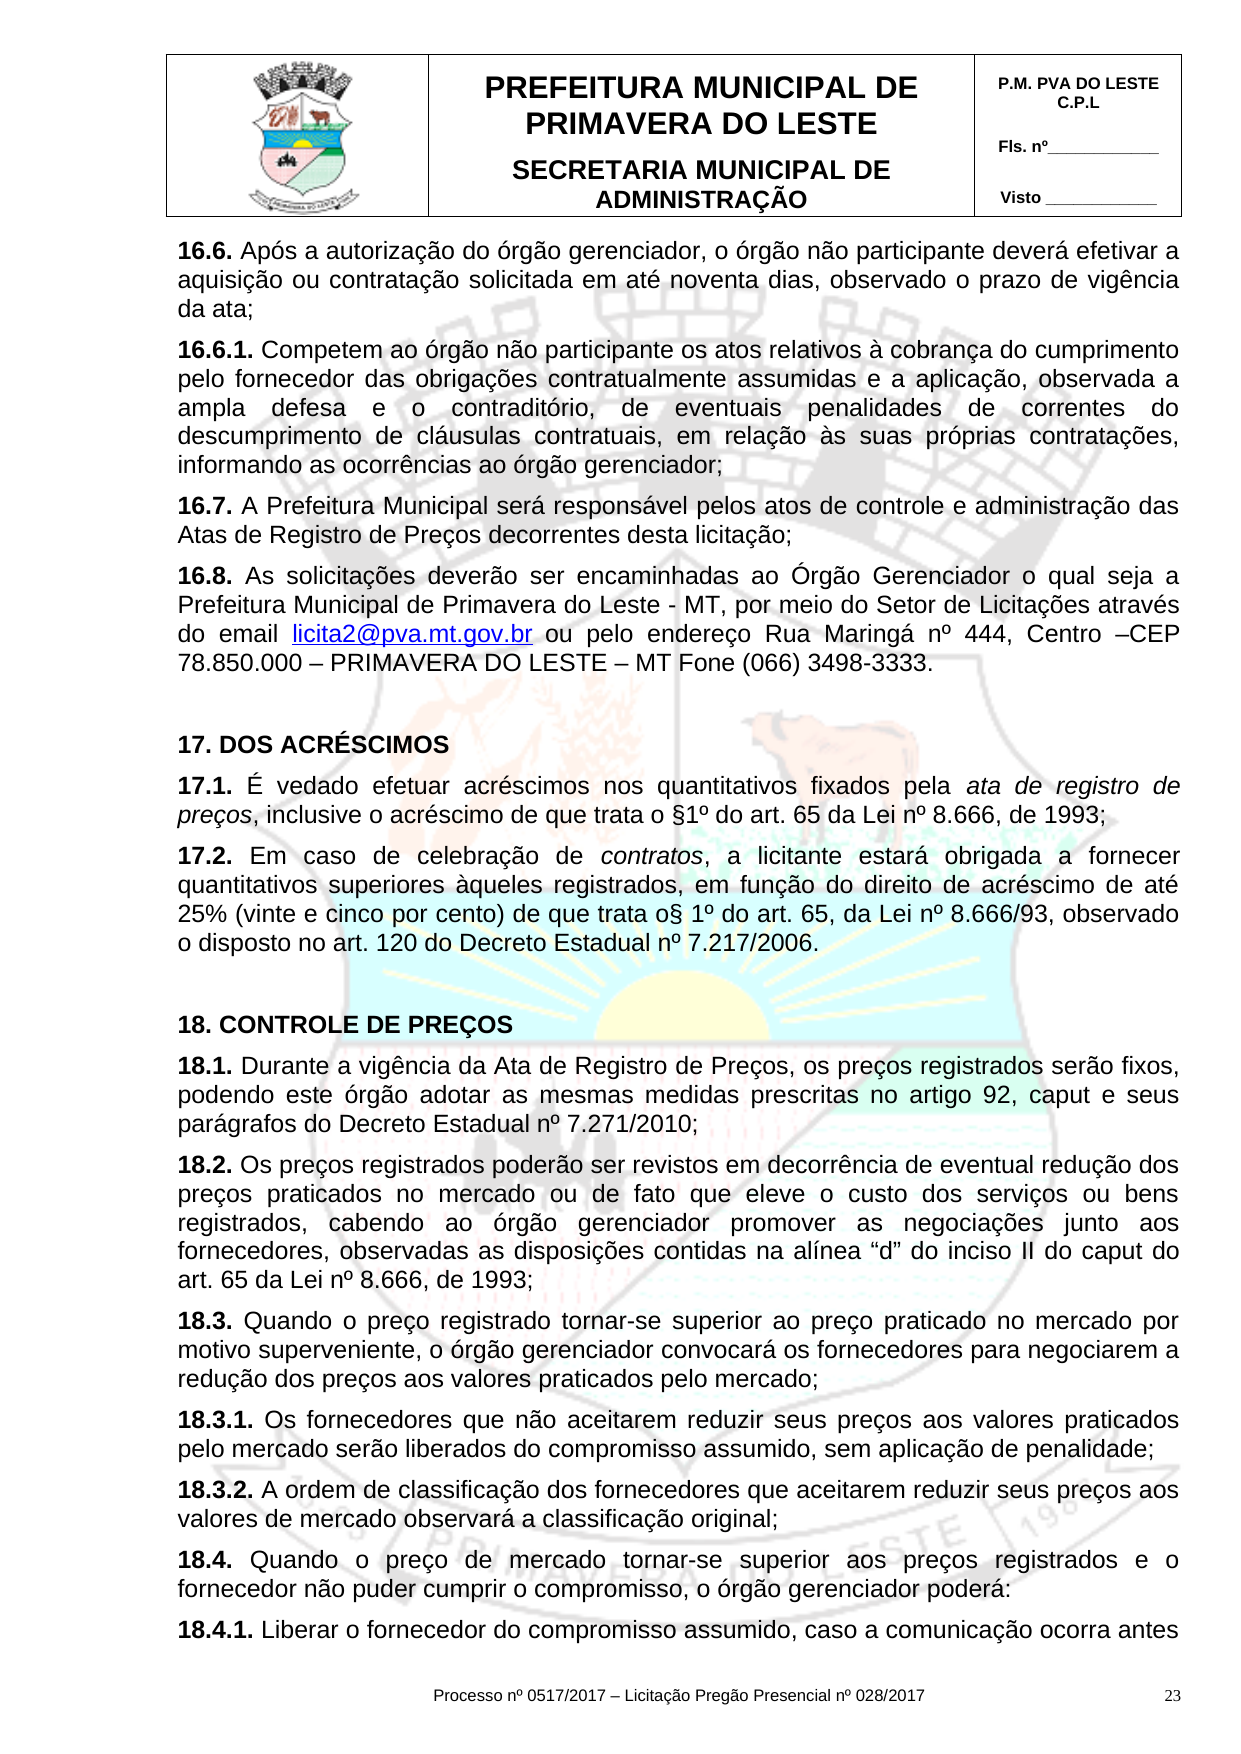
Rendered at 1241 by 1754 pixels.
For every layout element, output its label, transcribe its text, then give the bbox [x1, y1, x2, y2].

text 16.6. Após a autorização do órgão gerenciador, o órgão não participante deverá efetivar a aquisição ou contratação solicitada em até noventa dias, observado o prazo de vigência da ata; [177, 236, 1181, 322]
text 18.3.2. A ordem de classificação dos fornecedores que aceitarem reduzir seus preços aos valores de mercado observará a classificação original; [177, 1475, 1181, 1532]
text 18.3.1. Os fornecedores que não aceitarem reduzir seus preços aos valores praticados pelo mercado serão liberados do compromisso assumido, sem aplicação de penalidade; [177, 1405, 1181, 1462]
picture [242, 60, 363, 215]
text 18.1. Durante a vigência da Ata de Registro de Preços, os preços registrados serão fixos, podendo este órgão adotar as mesmas medidas prescritas no artigo 92, caput e seus parágrafos do Decreto Estadual nº 7.271/2010; [177, 1051, 1181, 1137]
text 18.2. Os preços registrados poderão ser revistos em decorrência de eventual redução dos preços praticados no mercado ou de fato que eleve o custo dos serviços ou bens registrados, cabendo ao órgão gerenciador promover as negociações junto aos fornecedores, observadas as disposições contidas na alínea “d” do inciso II do caput do art. 65 da Lei nº 8.666, de 1993; [177, 1150, 1181, 1294]
text 16.8. As solicitações deverão ser encaminhadas ao Órgão Gerenciador o qual seja a Prefeitura Municipal de Primavera do Leste - MT, por meio do Setor de Licitações através do email licita2@pva.mt.gov.br ou pelo endereço Rua Maringá nº 444, Centro –CEP 78.850.000 – PRIMAVERA DO LESTE – MT Fone (066) 3498-3333. [177, 561, 1181, 676]
text 18.4. Quando o preço de mercado tornar-se superior aos preços registrados e o fornecedor não puder cumprir o compromisso, o órgão gerenciador poderá: [177, 1545, 1181, 1602]
text 16.6.1. Competem ao órgão não participante os atos relativos à cobrança do cumprimento pelo fornecedor das obrigações contratualmente assumidas e a aplicação, observada a ampla defesa e o contraditório, de eventuais penalidades de correntes do descumprimento de cláusulas contratuais, em relação às suas próprias contratações, informando as ocorrências ao órgão gerenciador; [177, 335, 1181, 479]
text 18.3. Quando o preço registrado tornar-se superior ao preço praticado no mercado por motivo superveniente, o órgão gerenciador convocará os fornecedores para negociarem a redução dos preços aos valores praticados pelo mercado; [177, 1306, 1181, 1392]
text 18.4.1. Liberar o fornecedor do compromisso assumido, caso a comunicação ocorra antes do pedido; [177, 1615, 1181, 1644]
text 17.1. É vedado efetuar acréscimos nos quantitativos fixados pela ata de registro de preços, inclusive o acréscimo de que trata o §1º do art. 65 da Lei nº 8.666, de 1993; [177, 771, 1181, 829]
text 18. CONTROLE DE PREÇOS [177, 1010, 1181, 1039]
text 17. DOS ACRÉSCIMOS [177, 730, 1181, 759]
text 17.2. Em caso de celebração de contratos, a licitante estará obrigada a fornecer quantitativos superiores àqueles registrados, em função do direito de acréscimo de até 25% (vinte e cinco por cento) de que trata o§ 1º do art. 65, da Lei nº 8.666/93, observado o disposto no art. 120 do Decreto Estadual nº 7.217/2006. [177, 841, 1181, 956]
text 16.7. A Prefeitura Municipal será responsável pelos atos de controle e administração das Atas de Registro de Preços decorrentes desta licitação; [177, 491, 1181, 549]
